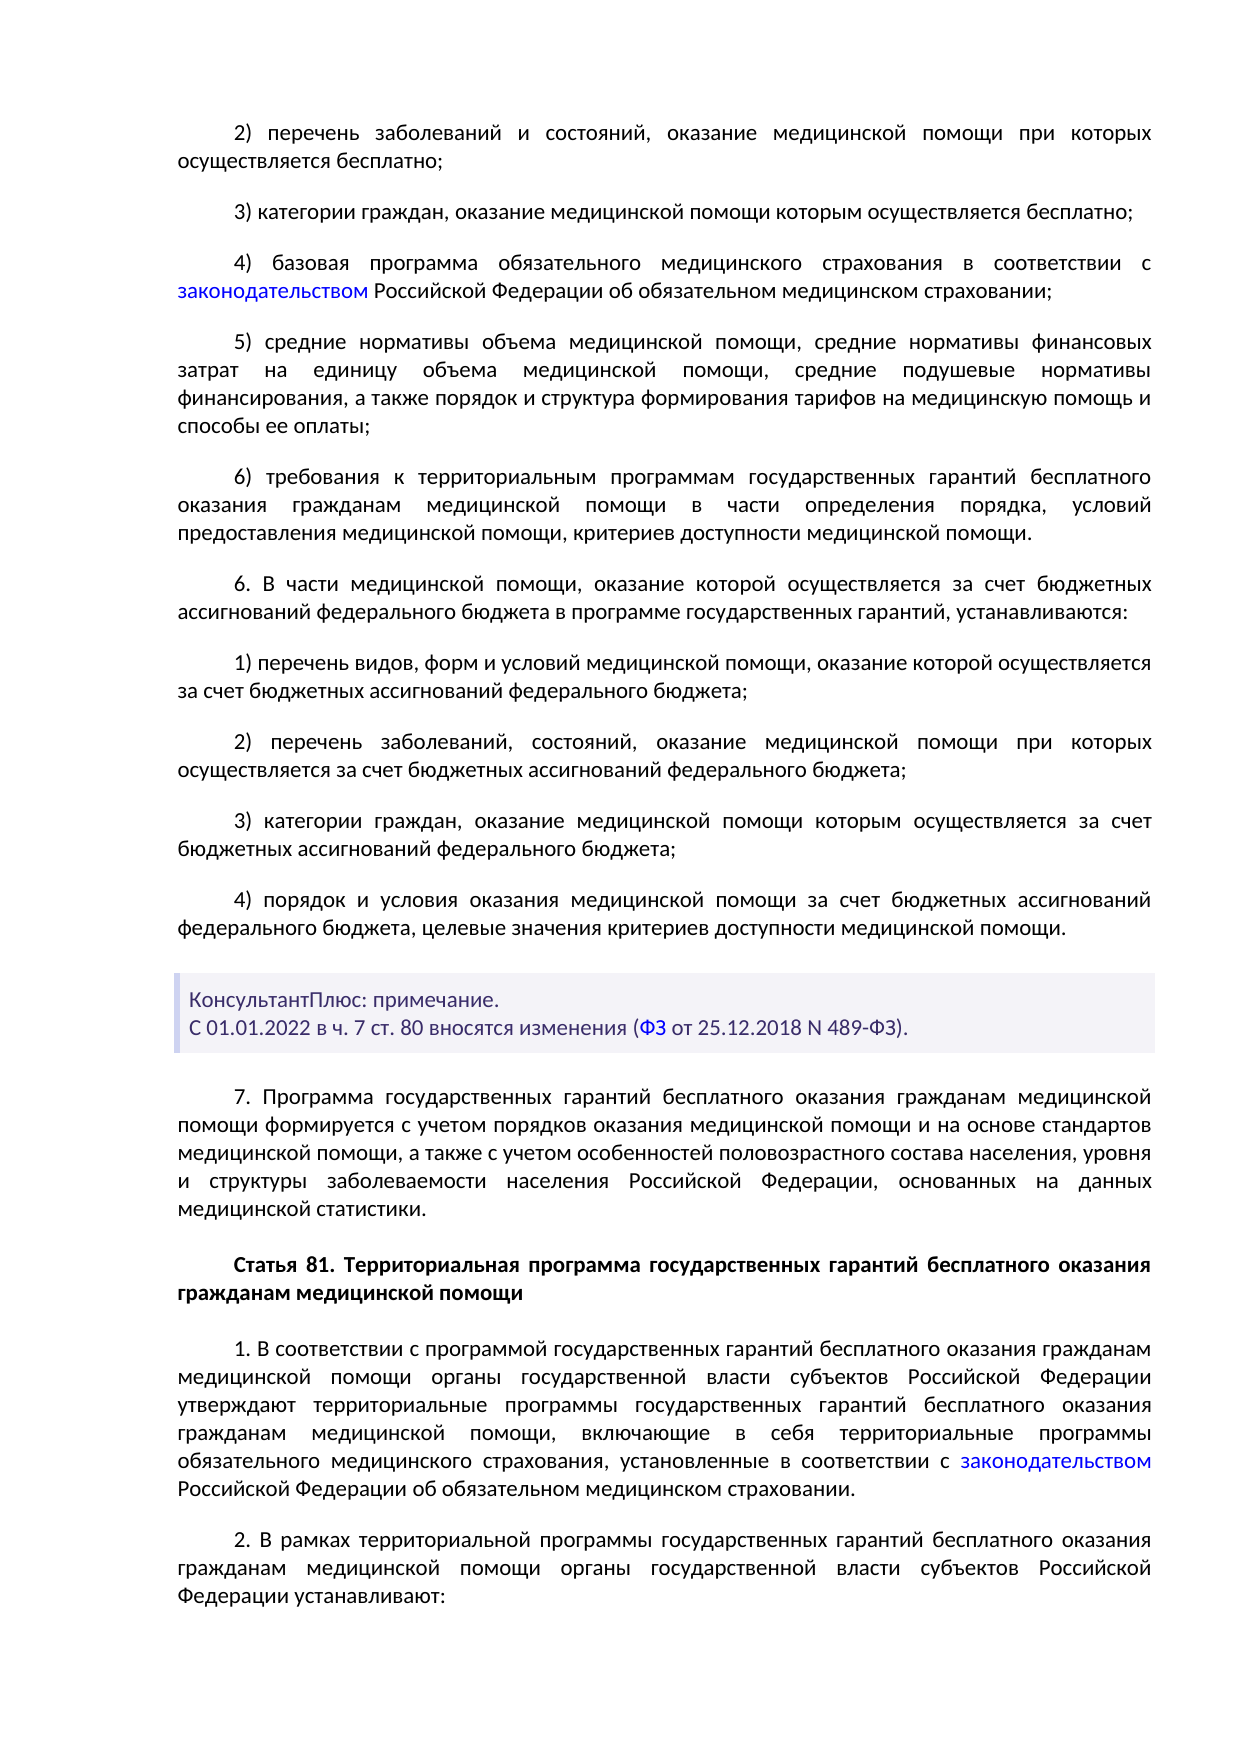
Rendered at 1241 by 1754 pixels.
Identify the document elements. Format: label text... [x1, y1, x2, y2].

text 2. В рамках территориальной программы государственных гарантий бесплатного оказания гражданам медицинской помощи органы государственной власти субъектов Российской Федерации устанавливают: [177, 1525, 1152, 1609]
title Статья 81. Территориальная программа государственных гарантий бесплатного оказания гражданам медицинской помощи [177, 1250, 1152, 1306]
text 2) перечень заболеваний, состояний, оказание медицинской помощи при которых осуществляется за счет бюджетных ассигнований федерального бюджета; [177, 727, 1152, 783]
text 3) категории граждан, оказание медицинской помощи которым осуществляется бесплатно; [177, 197, 1152, 225]
text 1) перечень видов, форм и условий медицинской помощи, оказание которой осуществляется за счет бюджетных ассигнований федерального бюджета; [177, 648, 1152, 704]
text 5) средние нормативы объема медицинской помощи, средние нормативы финансовых затрат на единицу объема медицинской помощи, средние подушевые нормативы финансирования, а также порядок и структура формирования тарифов на медицинскую помощь и способы ее оплаты; [177, 327, 1152, 439]
table_header КонсультантПлюс: примечание. С 01.01.2022 в ч. 7 ст. 80 вносятся изменения (ФЗ от 25.12.2018 N 489-ФЗ). [180, 973, 1149, 1053]
text 1. В соответствии с программой государственных гарантий бесплатного оказания гражданам медицинской помощи органы государственной власти субъектов Российской Федерации утверждают территориальные программы государственных гарантий бесплатного оказания гражданам медицинской помощи, включающие в себя территориальные программы обязательного медицинского страхования, установленные в соответствии с законодательством Российской Федерации об обязательном медицинском страховании. [177, 1334, 1152, 1502]
text 3) категории граждан, оказание медицинской помощи которым осуществляется за счет бюджетных ассигнований федерального бюджета; [177, 806, 1152, 862]
text 4) порядок и условия оказания медицинской помощи за счет бюджетных ассигнований федерального бюджета, целевые значения критериев доступности медицинской помощи. [177, 885, 1152, 941]
text 2) перечень заболеваний и состояний, оказание медицинской помощи при которых осуществляется бесплатно; [177, 118, 1152, 174]
text 4) базовая программа обязательного медицинского страхования в соответствии с законодательством Российской Федерации об обязательном медицинском страховании; [177, 248, 1152, 304]
text 7. Программа государственных гарантий бесплатного оказания гражданам медицинской помощи формируется с учетом порядков оказания медицинской помощи и на основе стандартов медицинской помощи, а также с учетом особенностей половозрастного состава населения, уровня и структуры заболеваемости населения Российской Федерации, основанных на данных медицинской статистики. [177, 1082, 1152, 1222]
text 6. В части медицинской помощи, оказание которой осуществляется за счет бюджетных ассигнований федерального бюджета в программе государственных гарантий, устанавливаются: [177, 569, 1152, 625]
text 6) требования к территориальным программам государственных гарантий бесплатного оказания гражданам медицинской помощи в части определения порядка, условий предоставления медицинской помощи, критериев доступности медицинской помощи. [177, 462, 1152, 546]
